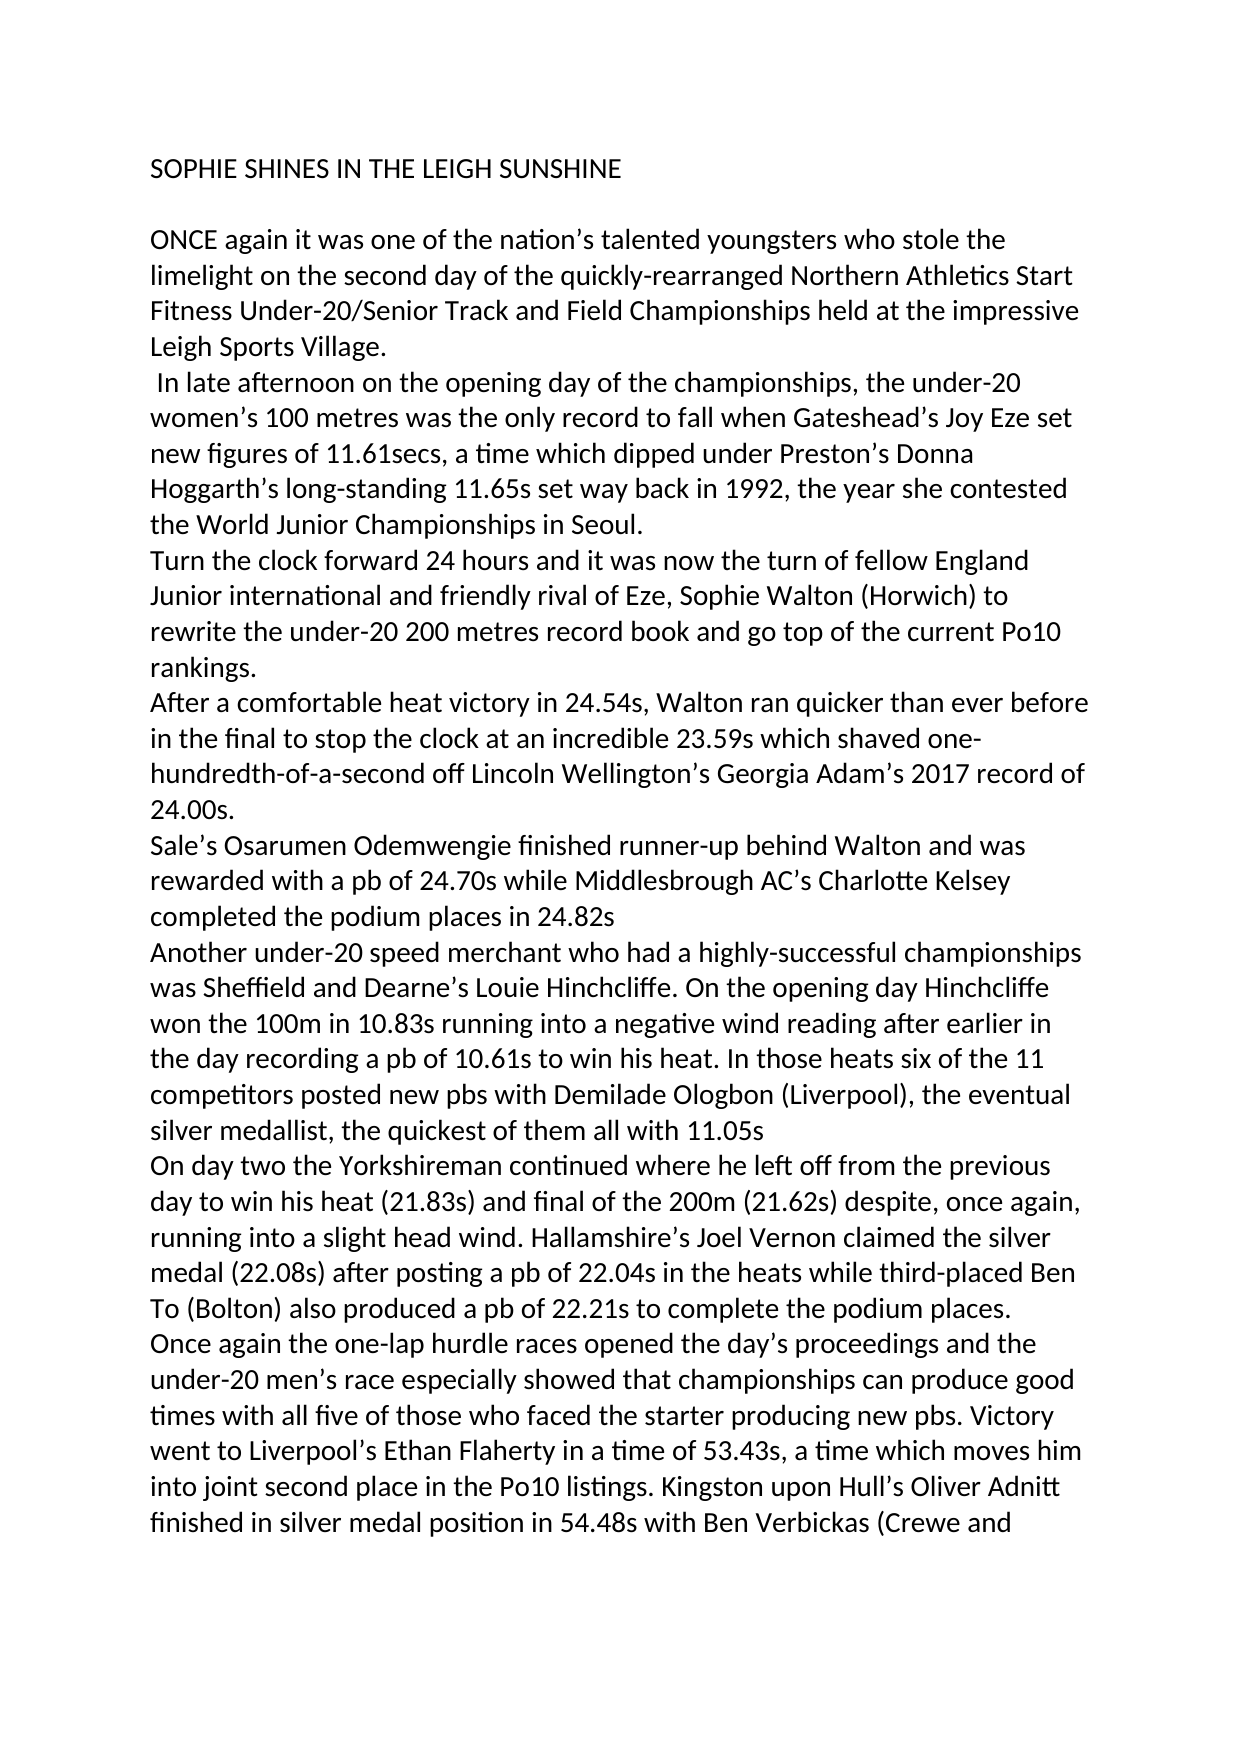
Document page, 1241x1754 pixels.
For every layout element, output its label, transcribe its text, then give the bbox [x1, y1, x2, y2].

text ONCE again it was one of the nation’s talented youngsters who stole the limelight on the second day of the quickly-rearranged Northern Athletics Start Fitness Under-20/Senior Track and Field Championships held at the impressive Leigh Sports Village. [150, 221, 1090, 364]
text SOPHIE SHINES IN THE LEIGH SUNSHINE [150, 150, 1090, 186]
text Sale’s Osarumen Odemwengie finished runner-up behind Walton and was rewarded with a pb of 24.70s while Middlesbrough AC’s Charlotte Kelsey completed the podium places in 24.82s [150, 827, 1090, 934]
text In late afternoon on the opening day of the championships, the under-20 women’s 100 metres was the only record to fall when Gateshead’s Joy Eze set new figures of 11.61secs, a time which dipped under Preston’s Donna Hoggarth’s long-standing 11.65s set way back in 1992, the year she contested the World Junior Championships in Seoul. [150, 364, 1090, 542]
text On day two the Yorkshireman continued where he left off from the previous day to win his heat (21.83s) and final of the 200m (21.62s) despite, once again, running into a slight head wind. Hallamshire’s Joel Vernon claimed the silver medal (22.08s) after posting a pb of 22.04s in the heats while third-placed Ben To (Bolton) also produced a pb of 22.21s to complete the podium places. [150, 1147, 1090, 1326]
text Another under-20 speed merchant who had a highly-successful championships was Sheffield and Dearne’s Louie Hinchcliffe. On the opening day Hinchcliffe won the 100m in 10.83s running into a negative wind reading after earlier in the day recording a pb of 10.61s to win his heat. In those heats six of the 11 competitors posted new pbs with Demilade Ologbon (Liverpool), the eventual silver medallist, the quickest of them all with 11.05s [150, 934, 1090, 1147]
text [150, 1326, 1090, 1539]
text Turn the clock forward 24 hours and it was now the turn of fellow England Junior international and friendly rival of Eze, Sophie Walton (Horwich) to rewrite the under-20 200 metres record book and go top of the current Po10 rankings. [150, 542, 1090, 684]
text After a comfortable heat victory in 24.54s, Walton ran quicker than ever before in the final to stop the clock at an incredible 23.59s which shaved one-hundredth-of-a-second off Lincoln Wellington’s Georgia Adam’s 2017 record of 24.00s. [150, 684, 1090, 827]
